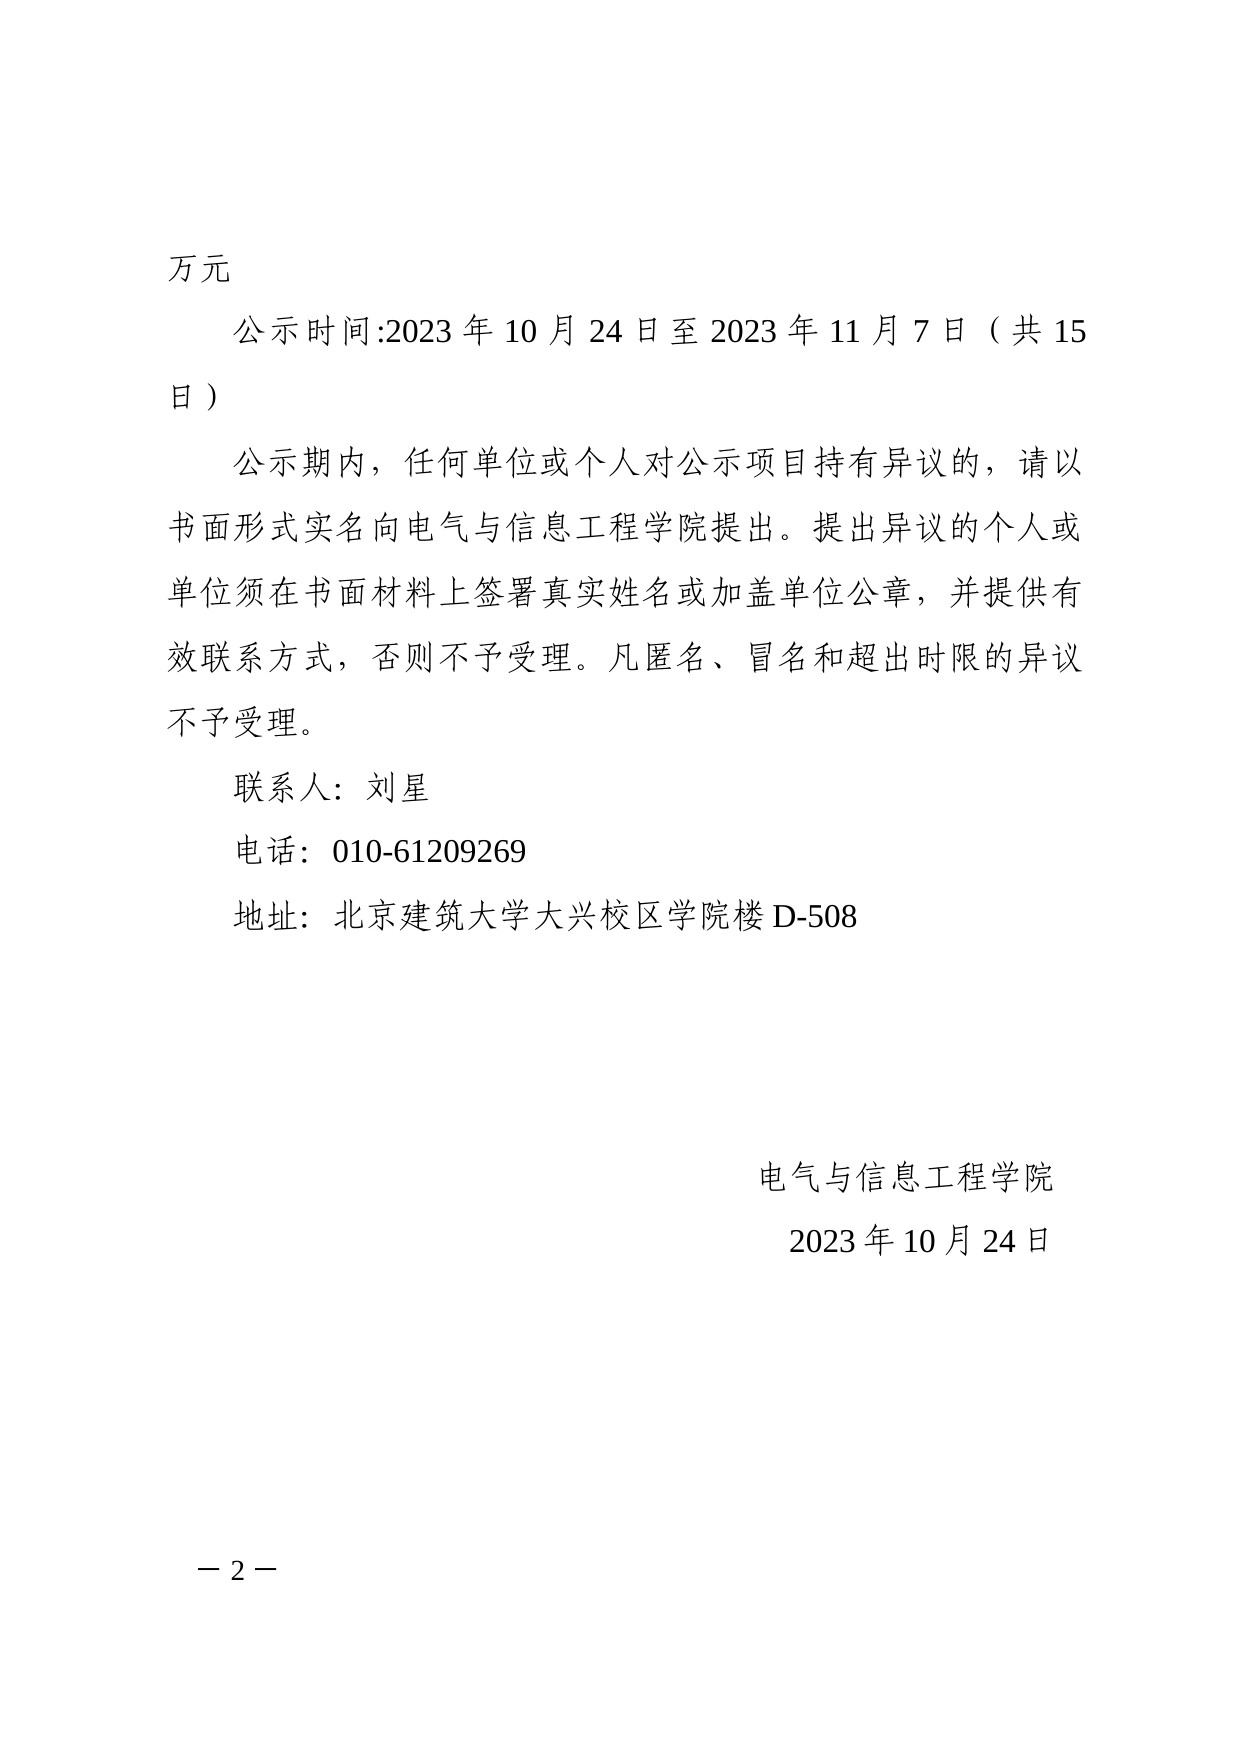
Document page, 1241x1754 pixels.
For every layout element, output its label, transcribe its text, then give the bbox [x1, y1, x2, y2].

text 2023年10月24日 [165, 1207, 1055, 1272]
text 电话：010-61209269 [165, 817, 1087, 882]
text 公示时间:2023年10月24日至2023年11月7日（共15日） [165, 297, 1087, 427]
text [165, 232, 1087, 297]
text 公示期内，任何单位或个人对公示项目持有异议的，请以书面形式实名向电气与信息工程学院提出。提出异议的个人或单位须在书面材料上签署真实姓名或加盖单位公章，并提供有效联系方式，否则不予受理。凡匿名、冒名和超出时限的异议不予受理。 [165, 427, 1087, 752]
text 联系人：刘星 [165, 752, 1087, 817]
text 电气与信息工程学院 [165, 1142, 1055, 1207]
text 地址：北京建筑大学大兴校区学院楼D-508 [165, 882, 1087, 947]
